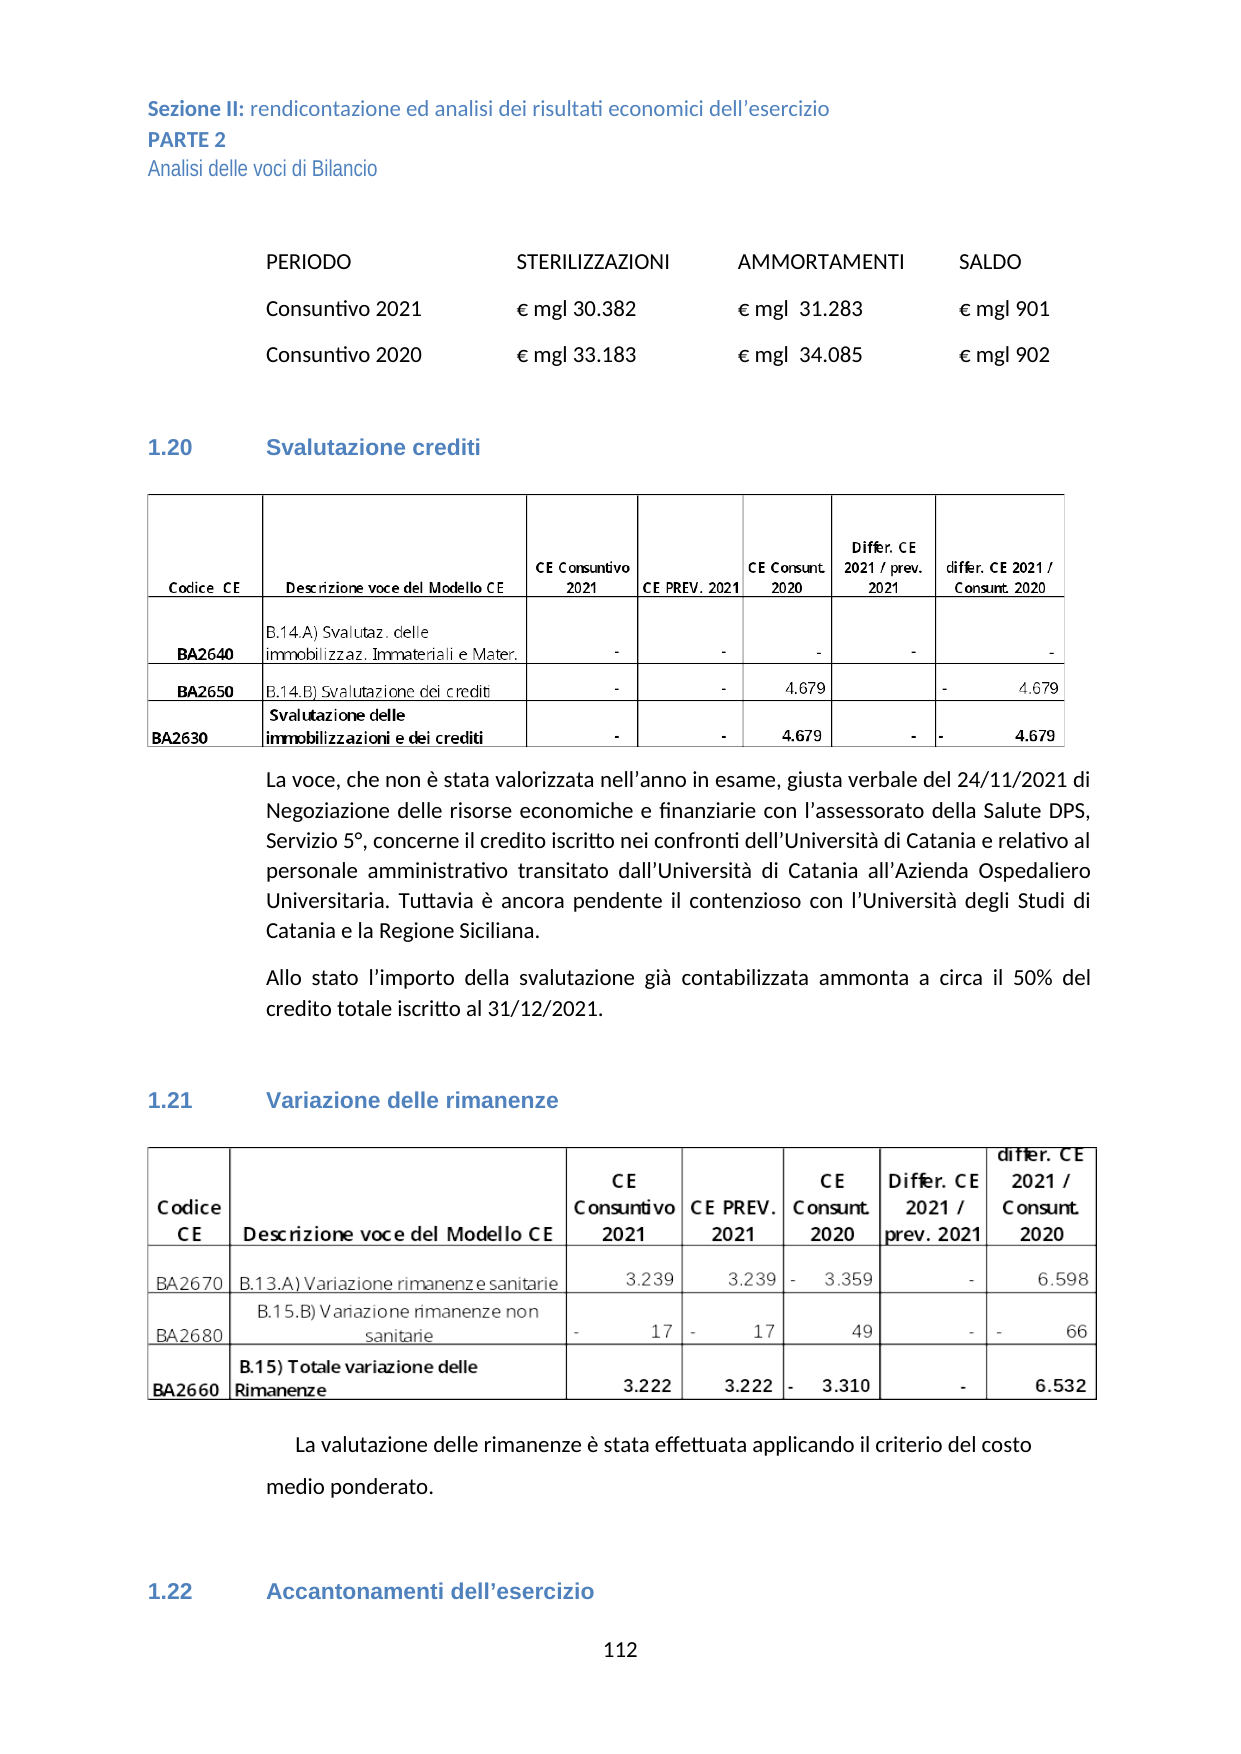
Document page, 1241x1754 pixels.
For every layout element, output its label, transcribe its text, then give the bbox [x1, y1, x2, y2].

text Consuntivo 2020 € mgl 33.183 € mgl 34.085 € mgl 902 [192, 341, 1092, 369]
text Allo stato l’importo della svalutazione già contabilizzata ammonta a circa il 50% del credito totale iscritto al 31/12/2021. [266, 963, 1092, 1022]
list Accantonamenti dell’esercizio [148, 1578, 1092, 1604]
text La voce, che non è stata valorizzata nell’anno in esame, giusta verbale del 24/11/2021 di Negoziazione delle risorse economiche e finanziarie con l’assessorato della Salute DPS, Servizio 5°, concerne il credito iscritto nei confronti dell’Università di Catania e relativo al personale amministrativo transitato dall’Università di Catania all’Azienda Ospedaliero Universitaria. Tuttavia è ancora pendente il contenzioso con l’Università degli Studi di Catania e la Regione Siciliana. [266, 766, 1092, 945]
text Consuntivo 2021 € mgl 30.382 € mgl 31.283 € mgl 901 [192, 294, 1092, 322]
list Svalutazione crediti [148, 434, 1092, 461]
text PERIODO STERILIZZAZIONI AMMORTAMENTI SALDO [192, 247, 1092, 275]
text La valutazione delle rimanenze è stata effettuata applicando il criterio del costo medio ponderato. [266, 1431, 1092, 1501]
list Variazione delle rimanenze [148, 1087, 1092, 1114]
